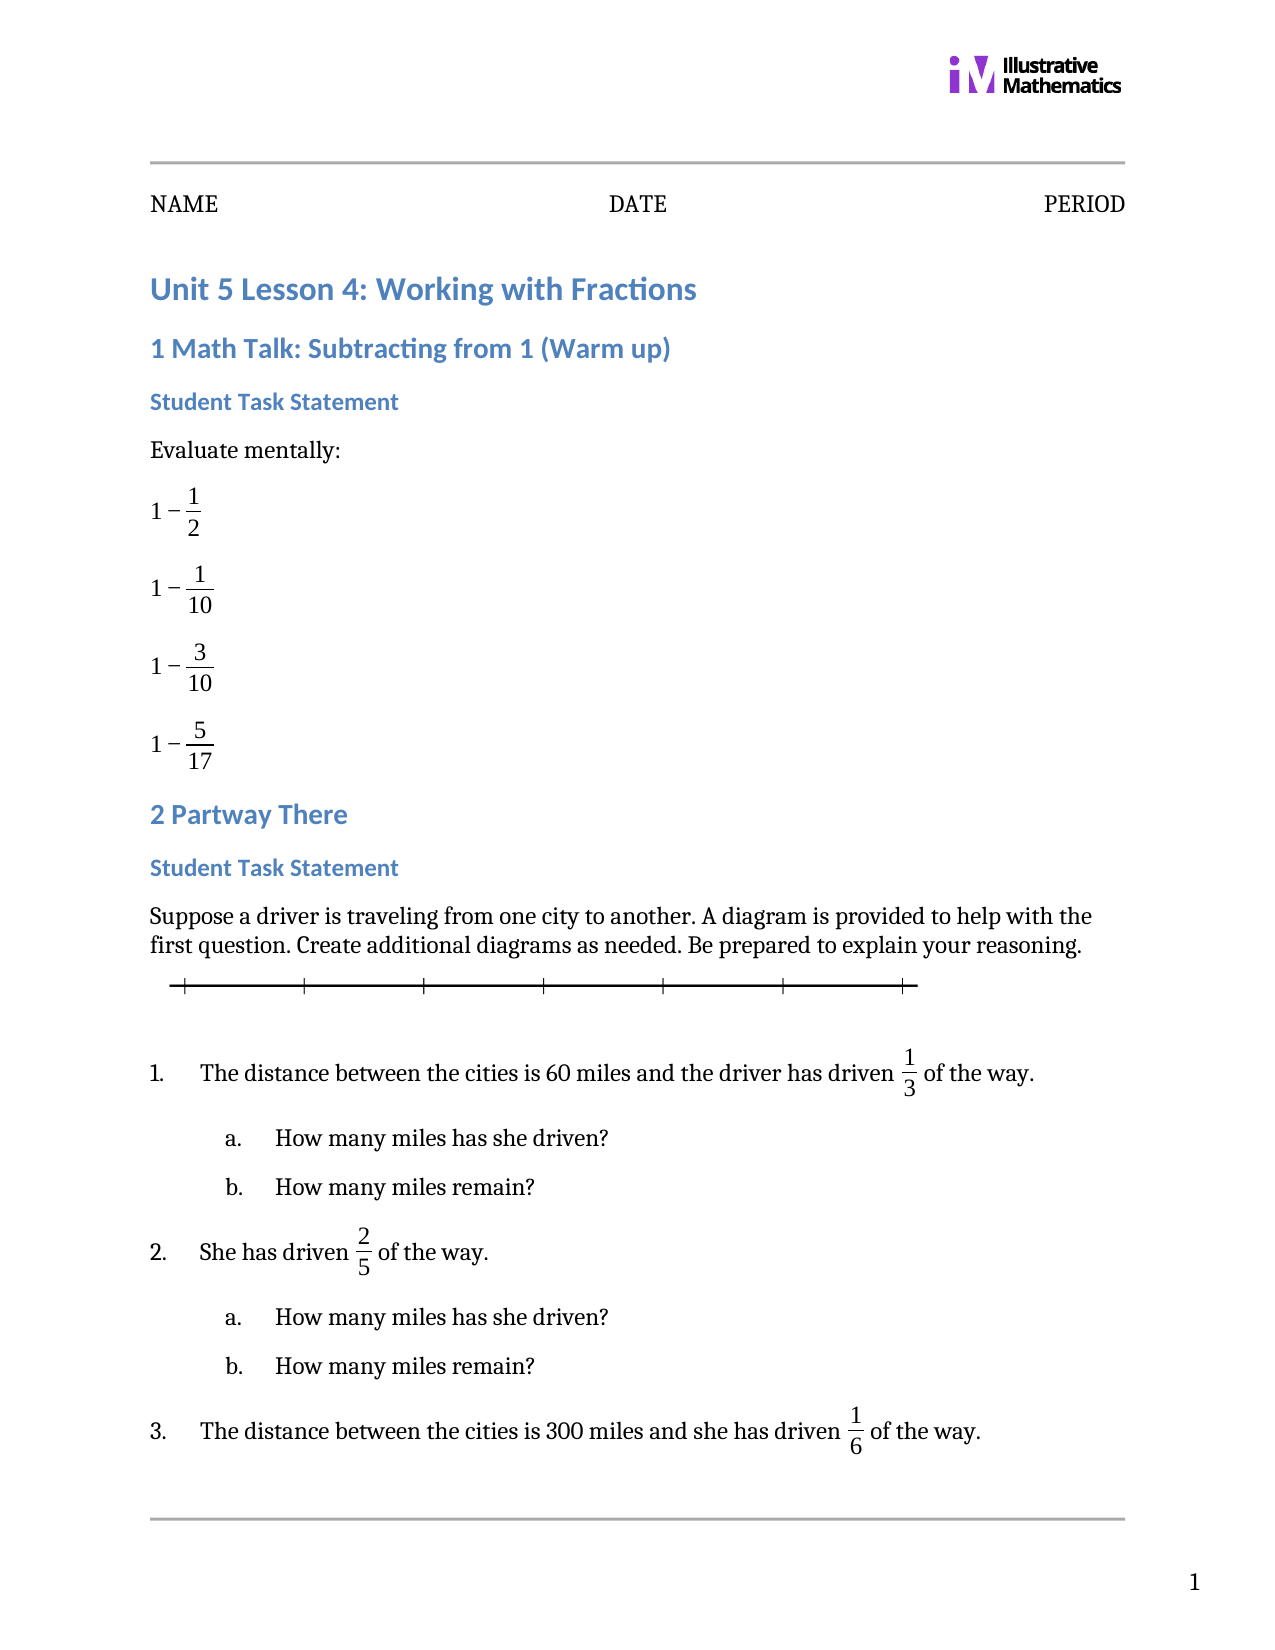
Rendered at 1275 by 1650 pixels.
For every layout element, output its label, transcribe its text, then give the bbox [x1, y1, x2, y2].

subtitle Student Task Statement [150, 386, 1125, 417]
list She has driven of the way. [150, 1223, 1125, 1282]
list How many miles remain? [225, 1173, 1125, 1202]
subtitle 2 Partway There [150, 796, 1125, 832]
text Suppose a driver is traveling from one city to another. A diagram is provided to help with the first question. Create additional diagrams as needed. Be prepared to explain your reasoning. [150, 902, 1125, 959]
list The distance between the cities is 60 miles and the driver has driven of the way. [150, 1044, 1125, 1103]
list The distance between the cities is 300 miles and she has driven of the way. [150, 1402, 1125, 1461]
list How many miles remain? [225, 1352, 1125, 1381]
text Evaluate mentally: [150, 436, 1125, 464]
subtitle Student Task Statement [150, 852, 1125, 883]
picture [949, 55, 1121, 93]
picture [168, 978, 921, 1025]
subtitle Unit 5 Lesson 4: Working with Fractions [150, 268, 1125, 309]
list How many miles has she driven? [225, 1123, 1125, 1152]
list How many miles has she driven? [225, 1302, 1125, 1331]
subtitle 1 Math Talk: Subtracting from 1 (Warm up) [150, 330, 1125, 366]
